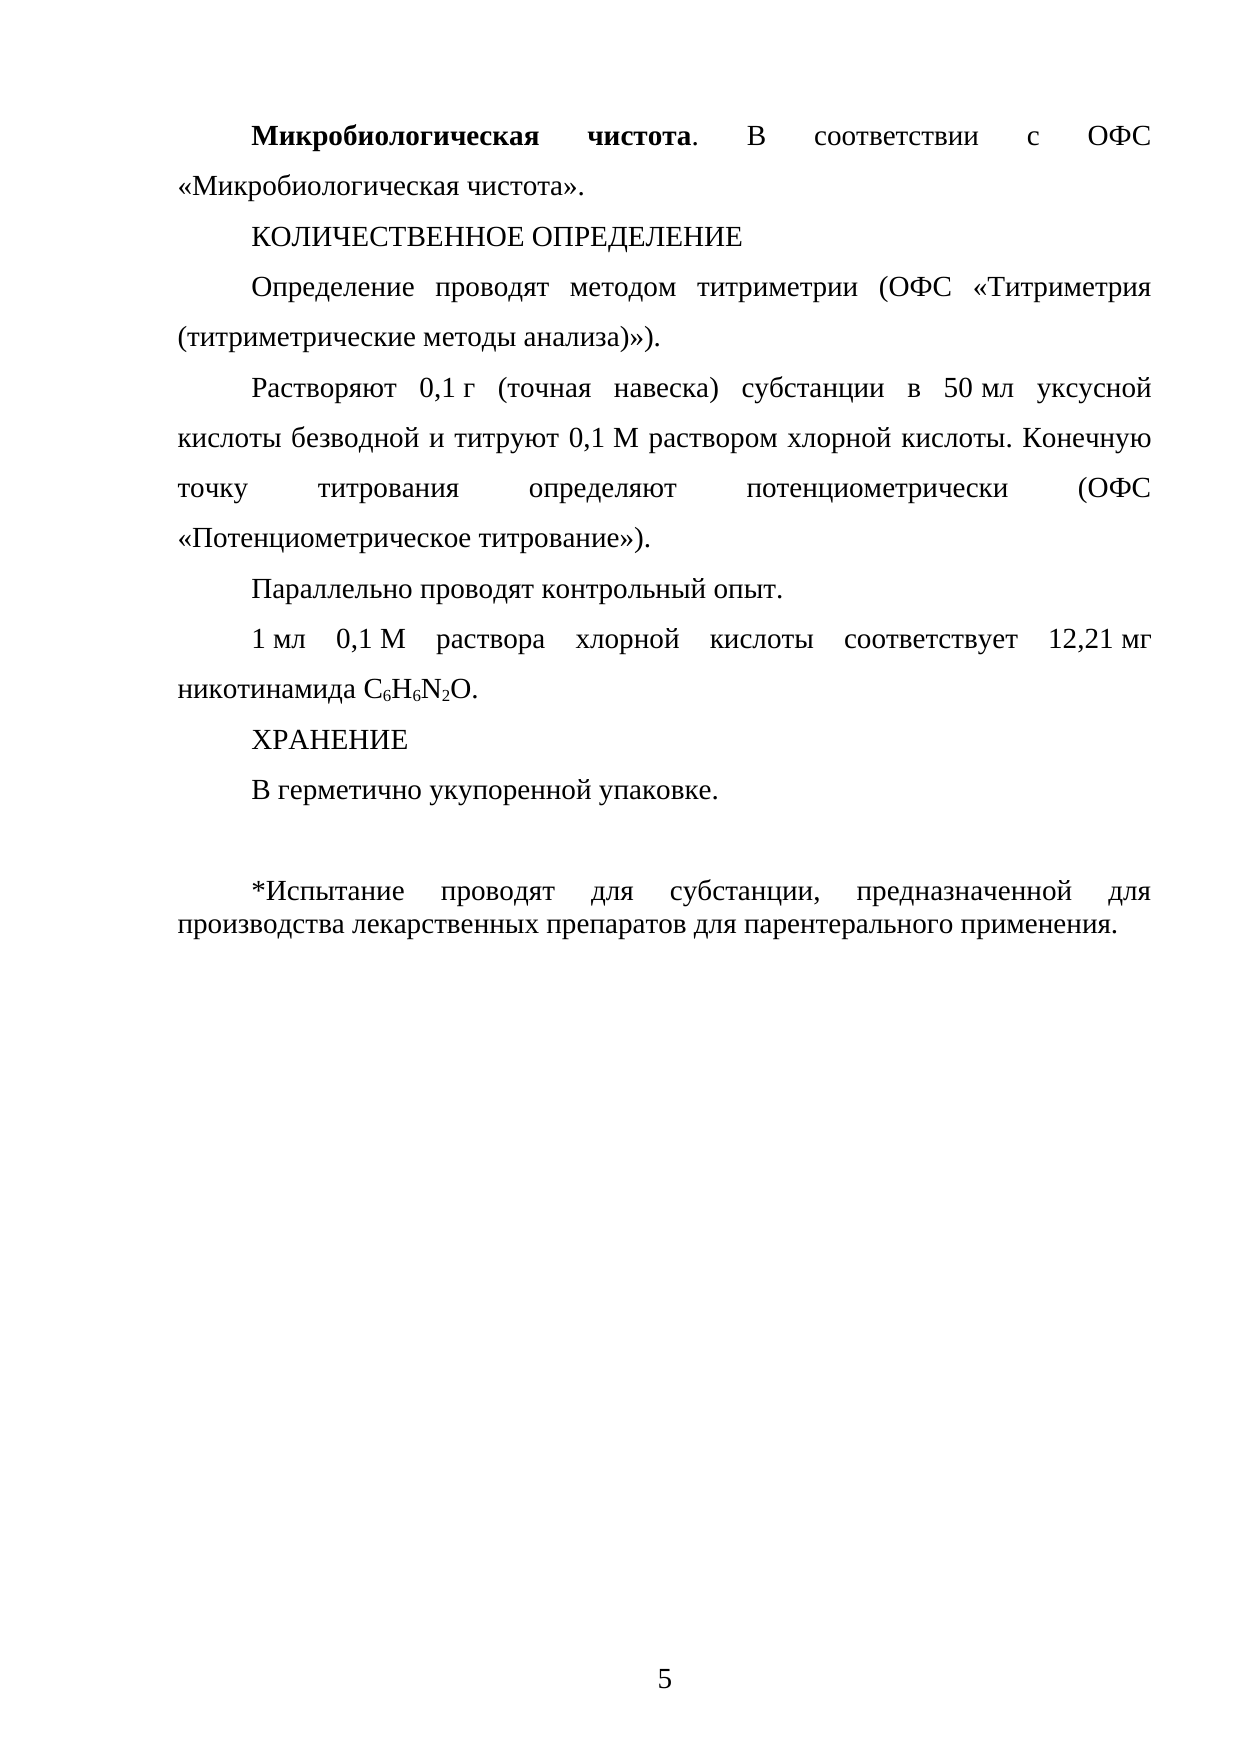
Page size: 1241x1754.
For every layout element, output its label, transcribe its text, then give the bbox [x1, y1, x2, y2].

text 1 мл 0,1 М раствора хлорной кислоты соответствует 12,21 мг никотинамида С6H6N2O. [177, 621, 1152, 705]
text Микробиологическая чистота. В соответствии с ОФС «Микробиологическая чистота». [177, 118, 1152, 202]
text Растворяют 0,1 г (точная навеска) субстанции в 50 мл уксусной кислоты безводной и титруют 0,1 М раствором хлорной кислоты. Конечную точку титрования определяют потенциометрически (ОФС «Потенциометрическое титрование»). [177, 370, 1152, 554]
text В герметично укупоренной упаковке. [177, 772, 1152, 806]
text Определение проводят методом титриметрии (ОФС «Титриметрия (титриметрические методы анализа)»). [177, 269, 1152, 353]
text *Испытание проводят для субстанции, предназначенной для производства лекарственных препаратов для парентерального применения. [177, 873, 1152, 940]
text КОЛИЧЕСТВЕННОЕ ОПРЕДЕЛЕНИЕ [177, 219, 1152, 252]
text ХРАНЕНИЕ [177, 722, 1152, 755]
text Параллельно проводят контрольный опыт. [177, 571, 1152, 604]
